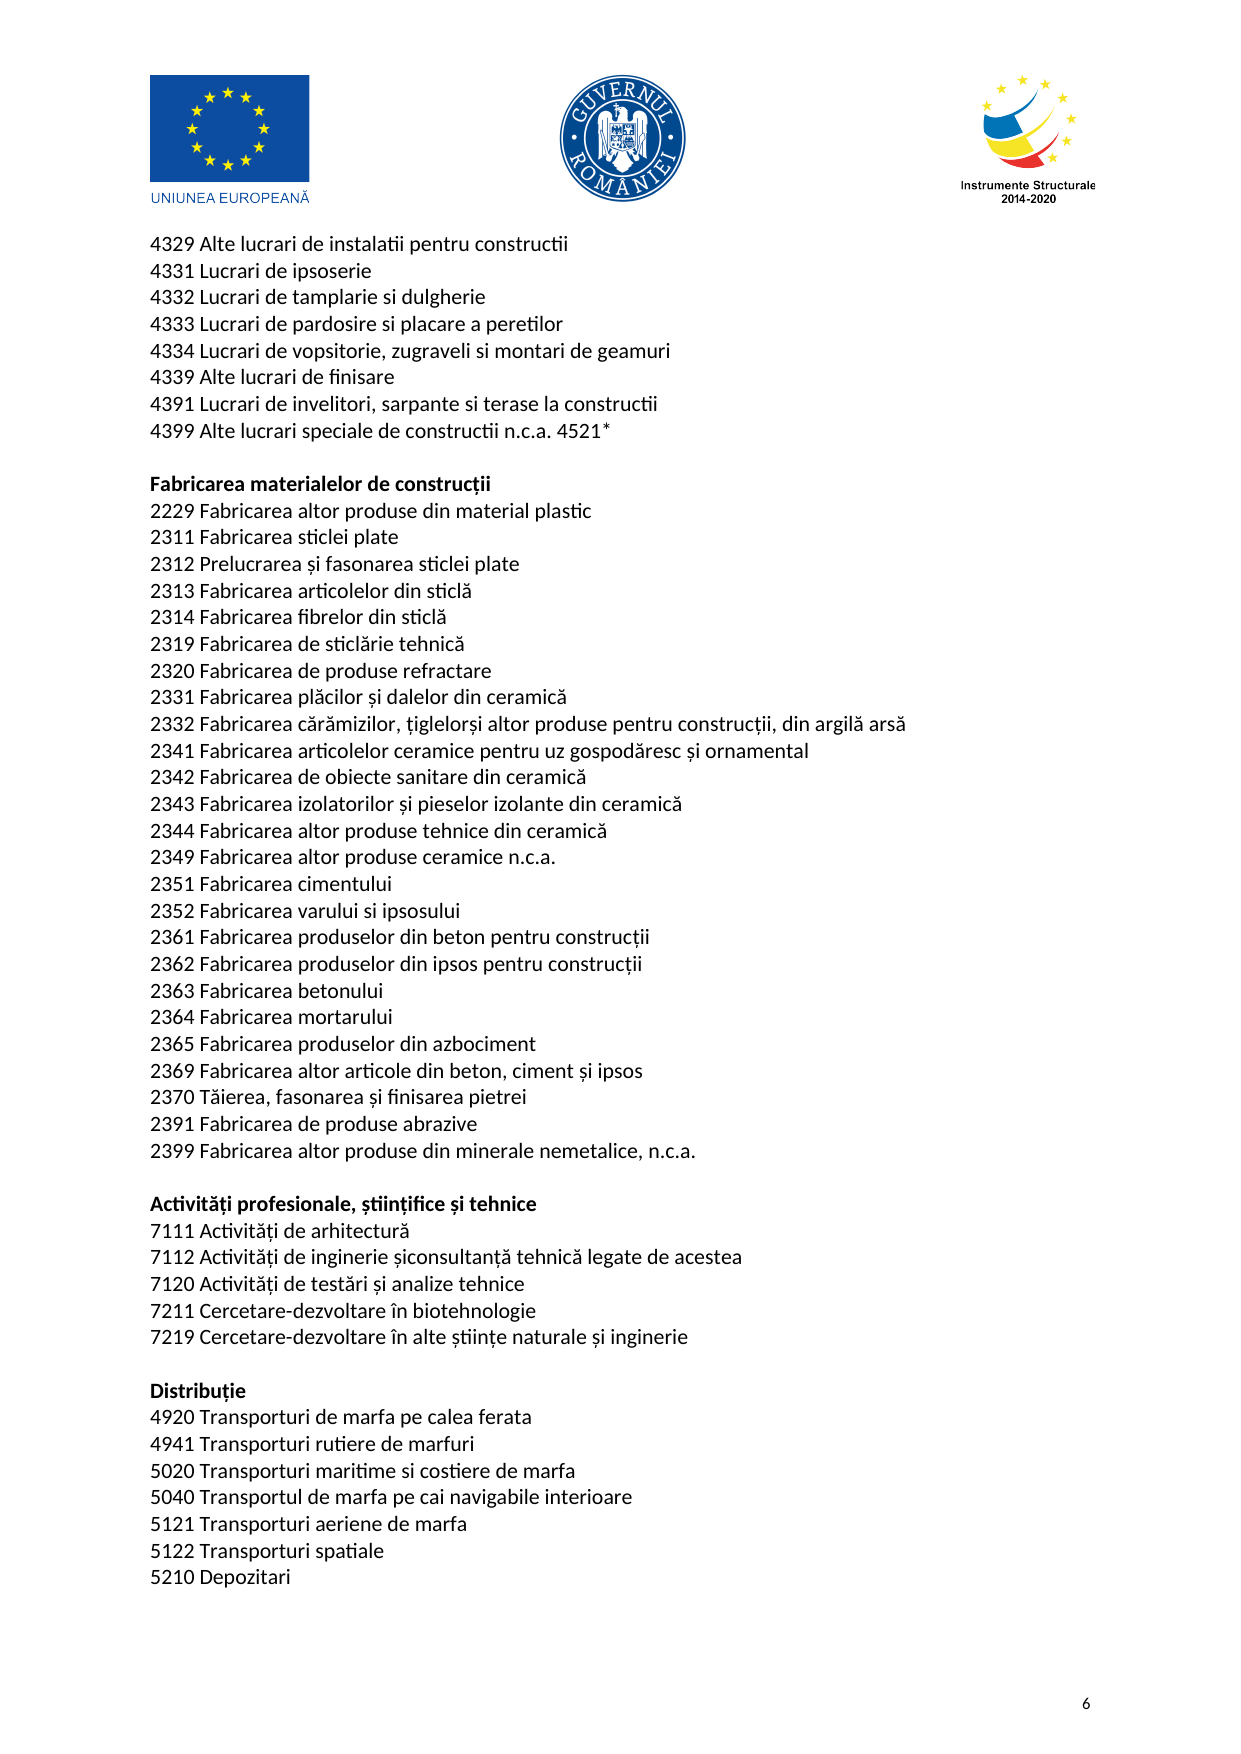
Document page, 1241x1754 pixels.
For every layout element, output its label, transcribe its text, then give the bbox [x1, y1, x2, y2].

text Distribuție [150, 1377, 1090, 1403]
text 2391 Fabricarea de produse abrazive [150, 1110, 1090, 1137]
text 5122 Transporturi spatiale [150, 1537, 1090, 1563]
text 7211 Cercetare-dezvoltare în biotehnologie [150, 1297, 1090, 1323]
text 2341 Fabricarea articolelor ceramice pentru uz gospodăresc şi ornamental [150, 737, 1090, 763]
text 7112 Activităţi de inginerie şiconsultanţă tehnică legate de acestea [150, 1243, 1090, 1270]
text 2370 Tăierea, fasonarea şi finisarea pietrei [150, 1083, 1090, 1110]
text 4331 Lucrari de ipsoserie [150, 257, 1090, 283]
text 2362 Fabricarea produselor din ipsos pentru construcţii [150, 950, 1090, 977]
text 2399 Fabricarea altor produse din minerale nemetalice, n.c.a. [150, 1137, 1090, 1163]
picture [150, 75, 310, 203]
text Fabricarea materialelor de construcții [150, 470, 1090, 497]
text 5040 Transportul de marfa pe cai navigabile interioare [150, 1483, 1090, 1510]
text 2332 Fabricarea cărămizilor, ţiglelorşi altor produse pentru construcţii, din argilă arsă [150, 710, 1090, 737]
picture [558, 73, 687, 203]
text 4334 Lucrari de vopsitorie, zugraveli si montari de geamuri [150, 337, 1090, 363]
text 2320 Fabricarea de produse refractare [150, 657, 1090, 683]
text 2342 Fabricarea de obiecte sanitare din ceramică [150, 763, 1090, 790]
text 4333 Lucrari de pardosire si placare a peretilor [150, 310, 1090, 337]
text 2361 Fabricarea produselor din beton pentru construcţii [150, 923, 1090, 950]
text 2351 Fabricarea cimentului [150, 870, 1090, 897]
text 5020 Transporturi maritime si costiere de marfa [150, 1457, 1090, 1483]
text 4339 Alte lucrari de finisare [150, 363, 1090, 390]
text 2314 Fabricarea fibrelor din sticlă [150, 603, 1090, 630]
text 4329 Alte lucrari de instalatii pentru constructii [150, 230, 1090, 257]
text 7111 Activităţi de arhitectură [150, 1217, 1090, 1243]
text 2344 Fabricarea altor produse tehnice din ceramică [150, 817, 1090, 843]
text 2319 Fabricarea de sticlărie tehnică [150, 630, 1090, 657]
text 2365 Fabricarea produselor din azbociment [150, 1030, 1090, 1057]
text 4332 Lucrari de tamplarie si dulgherie [150, 283, 1090, 310]
text 2331 Fabricarea plăcilor şi dalelor din ceramică [150, 683, 1090, 710]
text Activități profesionale, științifice și tehnice [150, 1190, 1090, 1217]
text 2313 Fabricarea articolelor din sticlă [150, 577, 1090, 603]
text 2229 Fabricarea altor produse din material plastic [150, 497, 1090, 523]
text 4399 Alte lucrari speciale de constructii n.c.a. 4521* [150, 417, 1090, 443]
text 2369 Fabricarea altor articole din beton, ciment şi ipsos [150, 1057, 1090, 1083]
picture [961, 75, 1096, 203]
text 2349 Fabricarea altor produse ceramice n.c.a. [150, 843, 1090, 870]
text 7219 Cercetare-dezvoltare în alte ştiinţe naturale şi inginerie [150, 1323, 1090, 1350]
text 4920 Transporturi de marfa pe calea ferata [150, 1403, 1090, 1430]
text 4941 Transporturi rutiere de marfuri [150, 1430, 1090, 1457]
text 2312 Prelucrarea şi fasonarea sticlei plate [150, 550, 1090, 577]
text 2352 Fabricarea varului si ipsosului [150, 897, 1090, 923]
text 4391 Lucrari de invelitori, sarpante si terase la constructii [150, 390, 1090, 417]
text 5121 Transporturi aeriene de marfa [150, 1510, 1090, 1537]
text 2363 Fabricarea betonului [150, 977, 1090, 1003]
text 7120 Activităţi de testări şi analize tehnice [150, 1270, 1090, 1297]
text 2364 Fabricarea mortarului [150, 1003, 1090, 1030]
text 2343 Fabricarea izolatorilor şi pieselor izolante din ceramică [150, 790, 1090, 817]
text 5210 Depozitari [150, 1563, 1090, 1590]
text 2311 Fabricarea sticlei plate [150, 523, 1090, 550]
